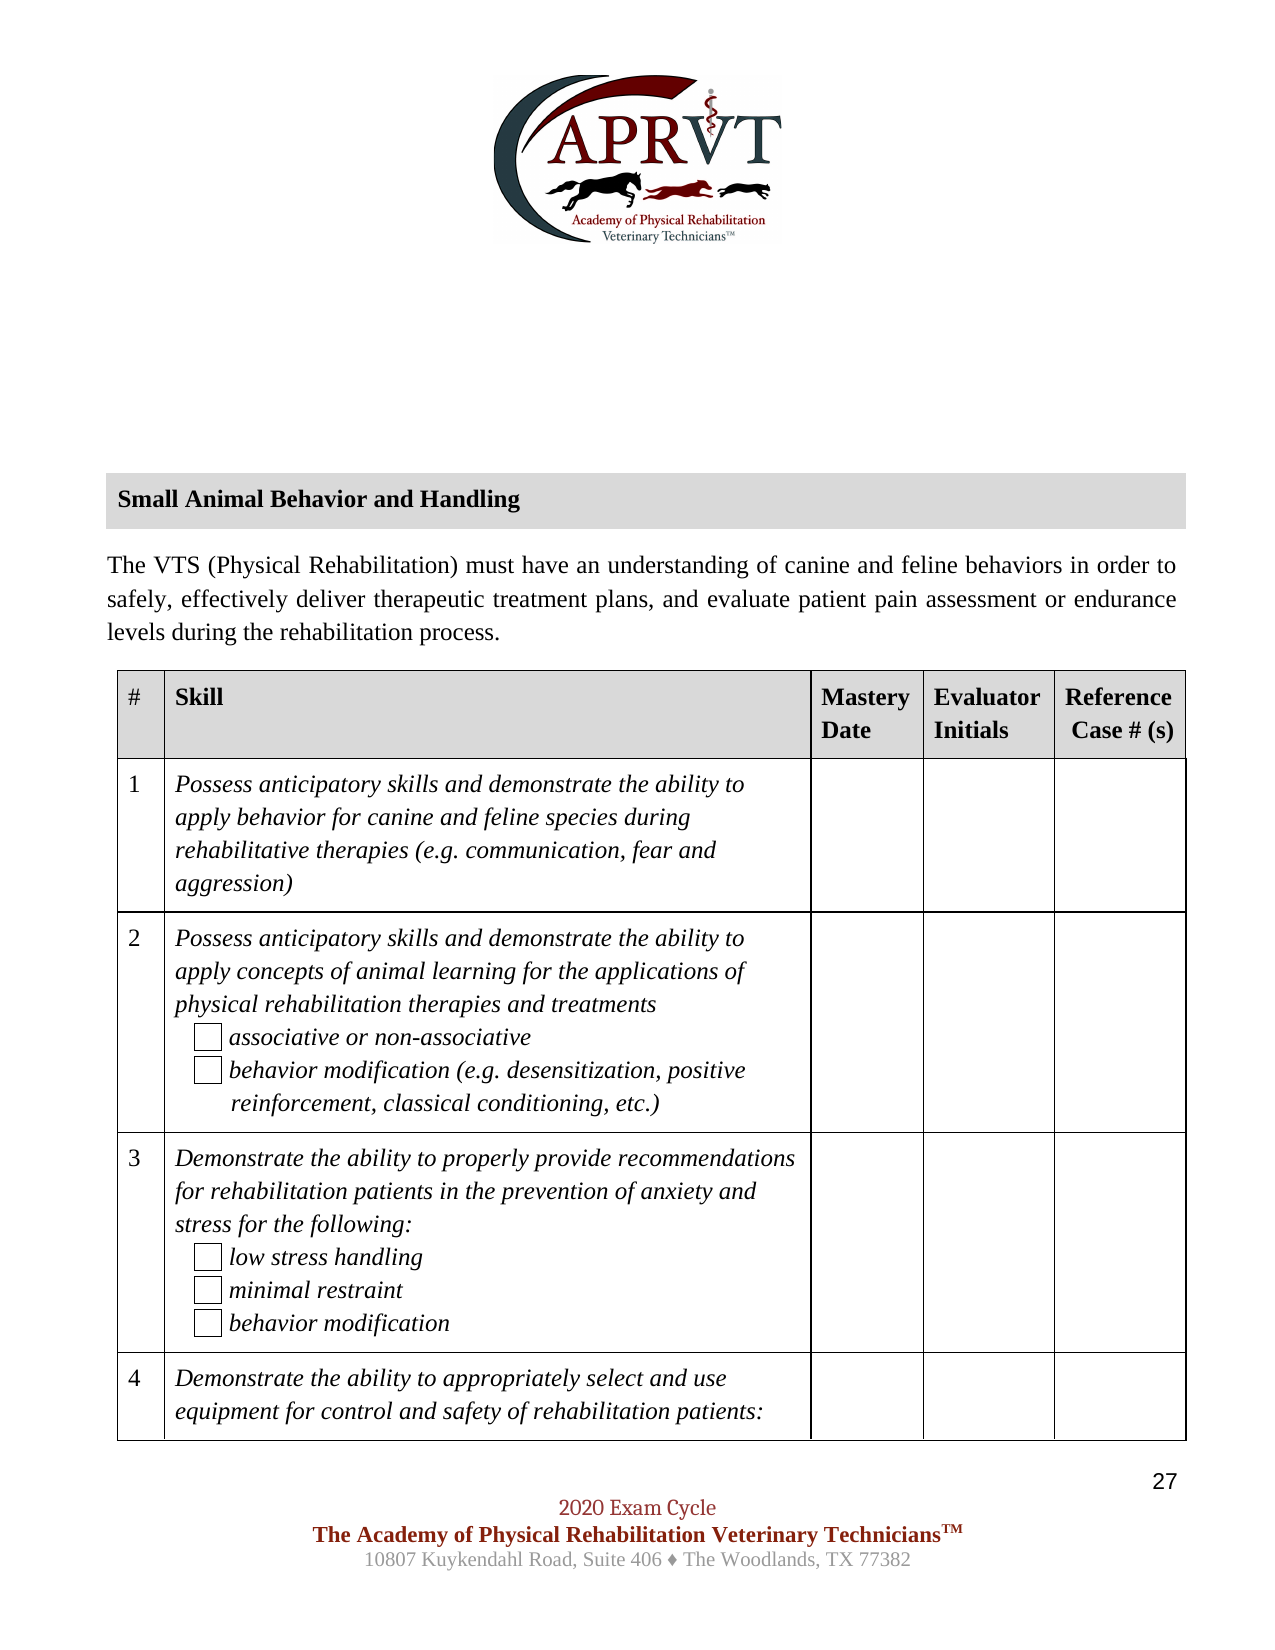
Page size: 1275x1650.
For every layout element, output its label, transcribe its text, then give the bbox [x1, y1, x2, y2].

table_cell [812, 1133, 923, 1351]
table_cell 3 [118, 1133, 164, 1351]
table_cell Possess anticipatory skills and demonstrate the ability to apply behavior for canine and feline species during rehabilitative therapies (e.g. communication, fear and aggression) [165, 759, 810, 911]
table_header Evaluator Initials [924, 671, 1054, 758]
table_cell [924, 913, 1054, 1131]
table_cell [1055, 759, 1185, 911]
table_header Skill [165, 671, 810, 758]
table_cell Possess anticipatory skills and demonstrate the ability to apply concepts of animal learning for the applications of physical rehabilitation therapies and treatments associative or non-associative behavior modification (e.g. desensitization, positive reinforcement, classical conditioning, etc.) [165, 913, 810, 1131]
table_cell [924, 1133, 1054, 1351]
table_cell Demonstrate the ability to properly provide recommendations for rehabilitation patients in the prevention of anxiety and stress for the following: low stress handling minimal restraint behavior modification [165, 1133, 810, 1351]
table_header # [118, 671, 164, 758]
table_cell [1055, 1133, 1185, 1351]
table_cell [1055, 1353, 1185, 1439]
table_cell [812, 759, 923, 911]
table_cell 2 [118, 913, 164, 1131]
table_cell [1055, 913, 1185, 1131]
text The VTS (Physical Rehabilitation) must have an understanding of canine and feline behaviors in order to safely, effectively deliver therapeutic treatment plans, and evaluate patient pain assessment or endurance levels during the rehabilitation process. [107, 551, 1177, 645]
table_cell [812, 1353, 923, 1439]
table_header Reference Case # (s) [1055, 671, 1185, 758]
picture [493, 75, 782, 244]
table_header Mastery Date [812, 671, 923, 758]
table_cell [924, 759, 1054, 911]
table_header Small Animal Behavior and Handling [107, 474, 1185, 528]
table_cell [812, 913, 923, 1131]
table_cell 4 [118, 1353, 164, 1439]
table_cell 1 [118, 759, 164, 911]
table_cell [924, 1353, 1054, 1439]
